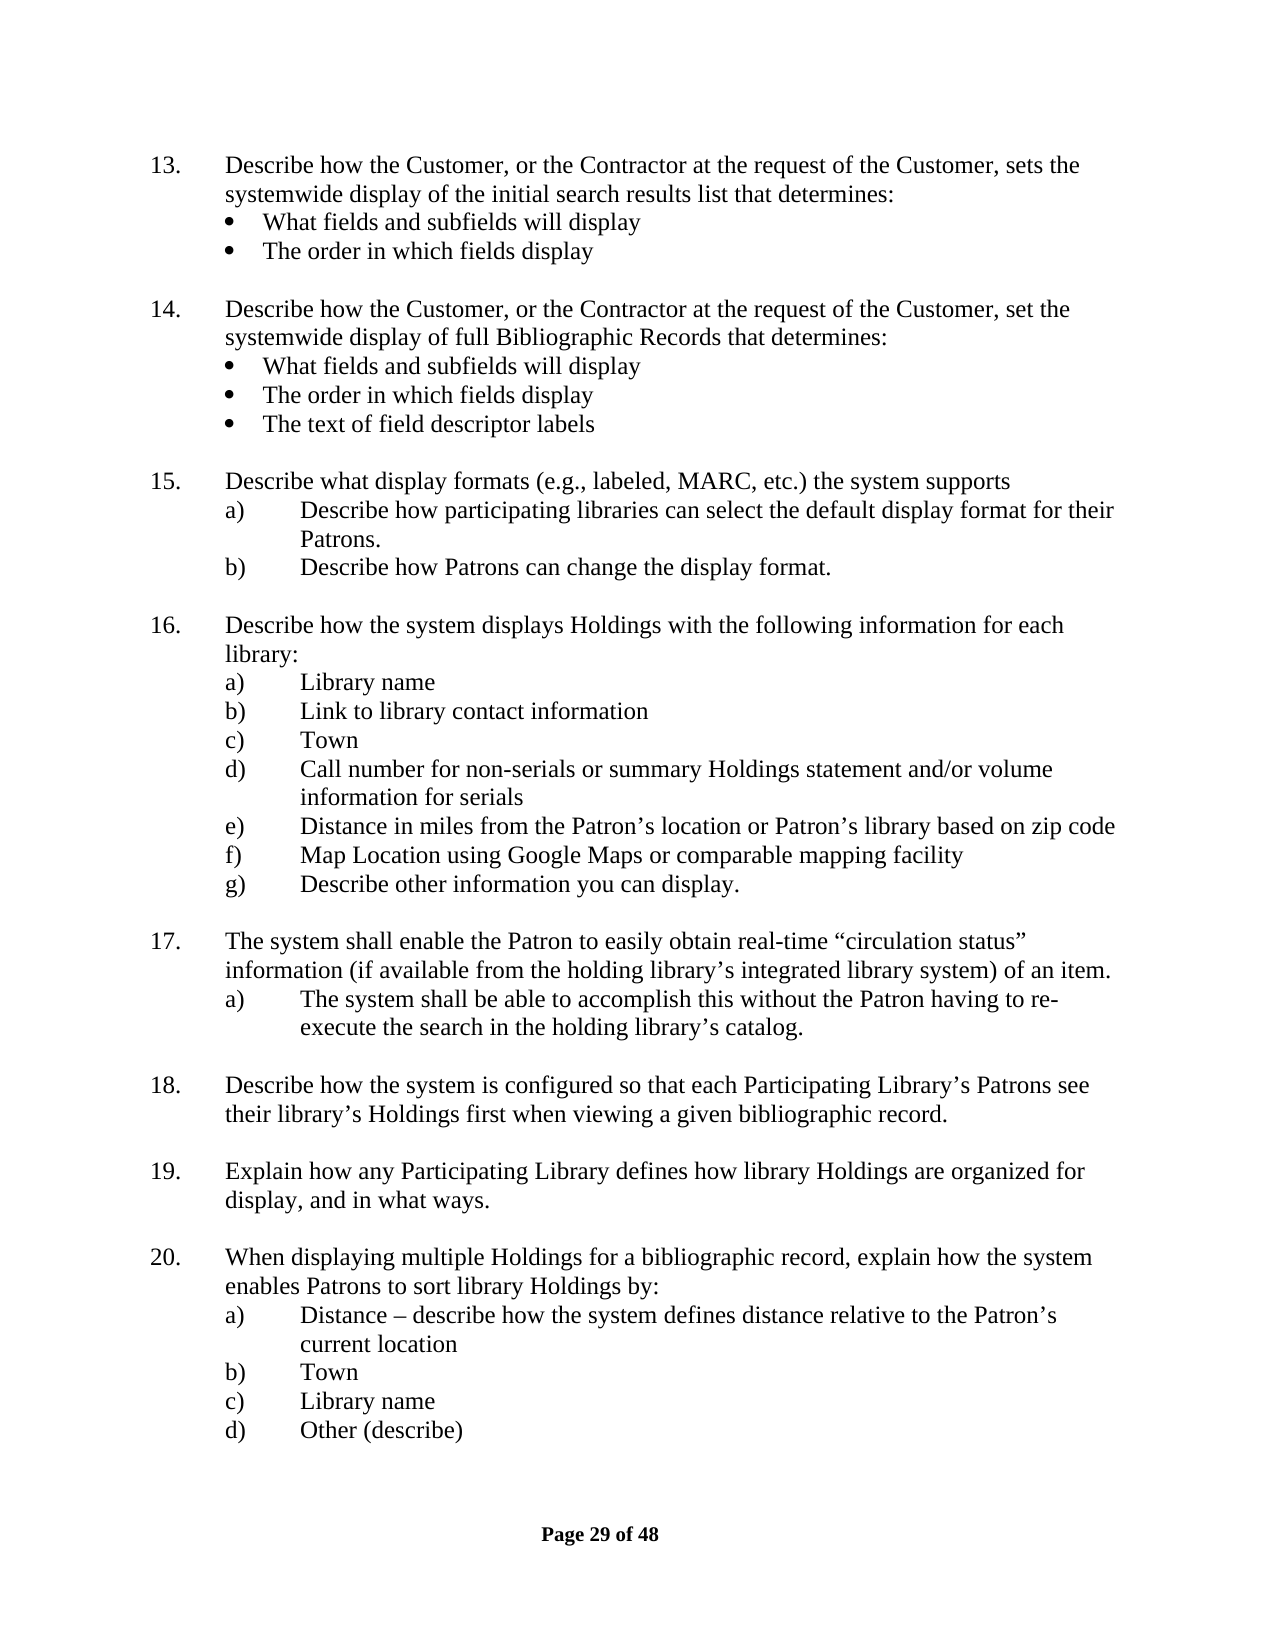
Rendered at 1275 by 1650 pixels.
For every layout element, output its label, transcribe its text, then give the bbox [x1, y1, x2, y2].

list Distance in miles from the Patron’s location or Patron’s library based on zip code [225, 811, 1125, 840]
list Describe how the system displays Holdings with the following information for each library: [150, 610, 1125, 667]
list Describe how participating libraries can select the default display format for their Patrons. [225, 495, 1125, 552]
list Town [225, 725, 1125, 754]
list Link to library contact information [225, 696, 1125, 725]
list The order in which fields display [225, 380, 1125, 409]
list The system shall enable the Patron to easily obtain real-time “circulation status” information (if available from the holding library’s integrated library system) of an item. [150, 926, 1125, 984]
list Explain how any Participating Library defines how library Holdings are organized for display, and in what ways. [150, 1156, 1125, 1214]
list Describe what display formats (e.g., labeled, MARC, etc.) the system supports [150, 466, 1125, 495]
list Other (describe) [225, 1415, 1125, 1444]
list Map Location using Google Maps or comparable mapping facility [225, 840, 1125, 869]
list When displaying multiple Holdings for a bibliographic record, explain how the system enables Patrons to sort library Holdings by: [150, 1242, 1125, 1300]
list Town [225, 1357, 1125, 1386]
list The system shall be able to accomplish this without the Patron having to re-execute the search in the holding library’s catalog. [225, 984, 1125, 1041]
list Distance – describe how the system defines distance relative to the Patron’s current location [225, 1300, 1125, 1357]
list Describe other information you can display. [225, 869, 1125, 897]
list Describe how the Customer, or the Contractor at the request of the Customer, set the systemwide display of full Bibliographic Records that determines: [150, 294, 1125, 351]
list What fields and subfields will display [225, 207, 1125, 236]
list What fields and subfields will display [225, 351, 1125, 380]
list Library name [225, 667, 1125, 696]
list Describe how Patrons can change the display format. [225, 552, 1125, 581]
list Library name [225, 1386, 1125, 1415]
list Describe how the system is configured so that each Participating Library’s Patrons see their library’s Holdings first when viewing a given bibliographic record. [150, 1070, 1125, 1127]
list Call number for non-serials or summary Holdings statement and/or volume information for serials [225, 754, 1125, 811]
list The order in which fields display [225, 236, 1125, 265]
list The text of field descriptor labels [225, 409, 1125, 437]
list Describe how the Customer, or the Contractor at the request of the Customer, sets the systemwide display of the initial search results list that determines: [150, 150, 1125, 207]
